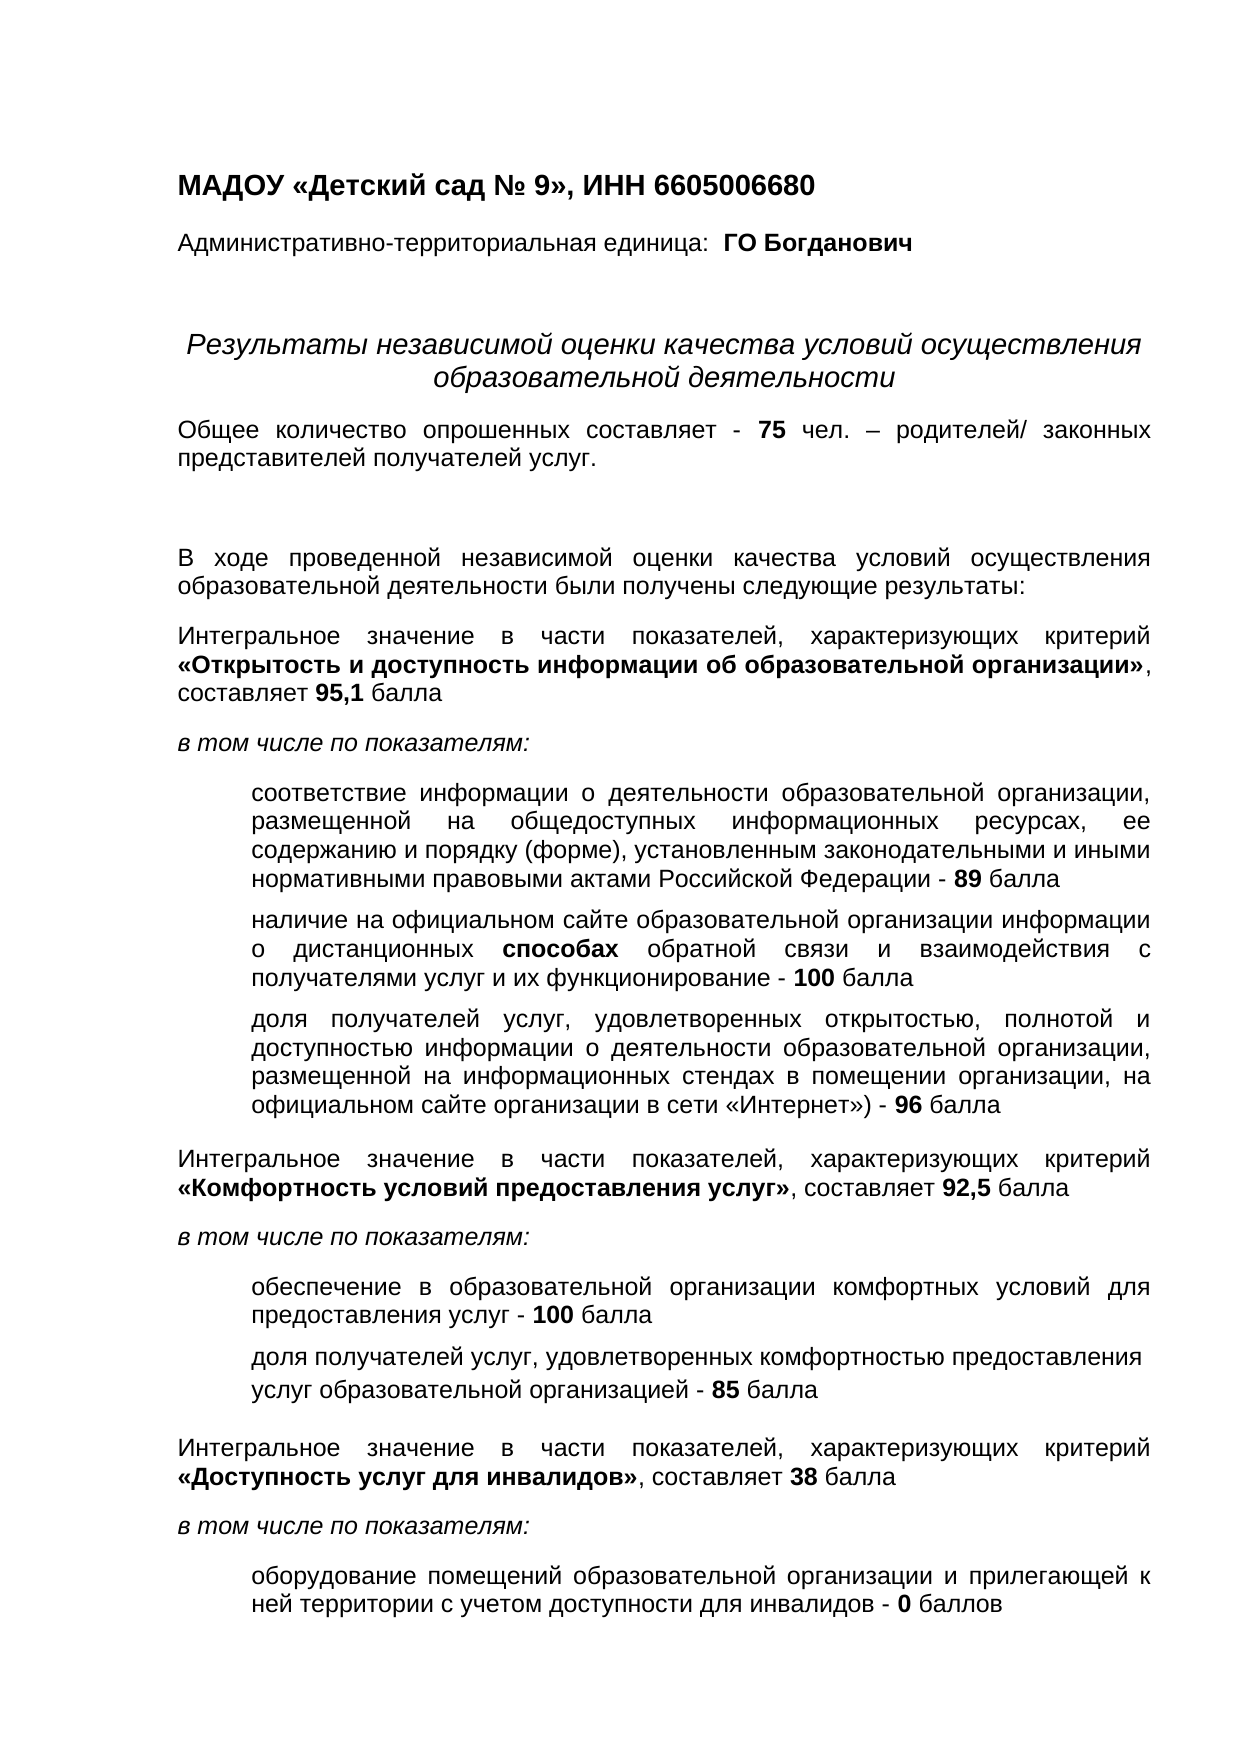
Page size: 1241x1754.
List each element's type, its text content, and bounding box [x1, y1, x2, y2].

text обеспечение в образовательной организации комфортных условий для предоставления услуг - 100 балла [251, 1272, 1152, 1329]
text в том числе по показателям: [177, 1511, 1152, 1540]
subtitle МАДОУ «Детский сад № 9», ИНН 6605006680 [177, 168, 1152, 202]
text доля получателей услуг, удовлетворенных открытостью, полнотой и доступностью информации о деятельности образовательной организации, размещенной на информационных стендах в помещении организации, на официальном сайте организации в сети «Интернет») - 96 балла [251, 1004, 1152, 1119]
text в том числе по показателям: [177, 1222, 1152, 1251]
text Интегральное значение в части показателей, характеризующих критерий «Комфортность условий предоставления услуг», составляет 92,5 балла [177, 1144, 1152, 1201]
text В ходе проведенной независимой оценки качества условий осуществления образовательной деятельности были получены следующие результаты: [177, 542, 1152, 600]
text наличие на официальном сайте образовательной организации информации о дистанционных способах обратной связи и взаимодействия с получателями услуг и их функционирование - 100 балла [251, 905, 1152, 991]
text Результаты независимой оценки качества условий осуществления образовательной деятельности [177, 327, 1152, 394]
text доля получателей услуг, удовлетворенных комфортностью предоставления услуг образовательной организацией - 85 балла [251, 1342, 1152, 1403]
text Общее количество опрошенных составляет - 75 чел. – родителей/ законных представителей получателей услуг. [177, 414, 1152, 472]
text Интегральное значение в части показателей, характеризующих критерий «Доступность услуг для инвалидов», составляет 38 балла [177, 1433, 1152, 1490]
text оборудование помещений образовательной организации и прилегающей к ней территории с учетом доступности для инвалидов - 0 баллов [251, 1561, 1152, 1618]
text Интегральное значение в части показателей, характеризующих критерий «Открытость и доступность информации об образовательной организации», составляет 95,1 балла [177, 621, 1152, 707]
text соответствие информации о деятельности образовательной организации, размещенной на общедоступных информационных ресурсах, ее содержанию и порядку (форме), установленным законодательными и иными нормативными правовыми актами Российской Федерации - 89 балла [251, 777, 1152, 892]
text Административно-территориальная единица: ГО Богданович [177, 227, 1152, 256]
text в том числе по показателям: [177, 728, 1152, 757]
